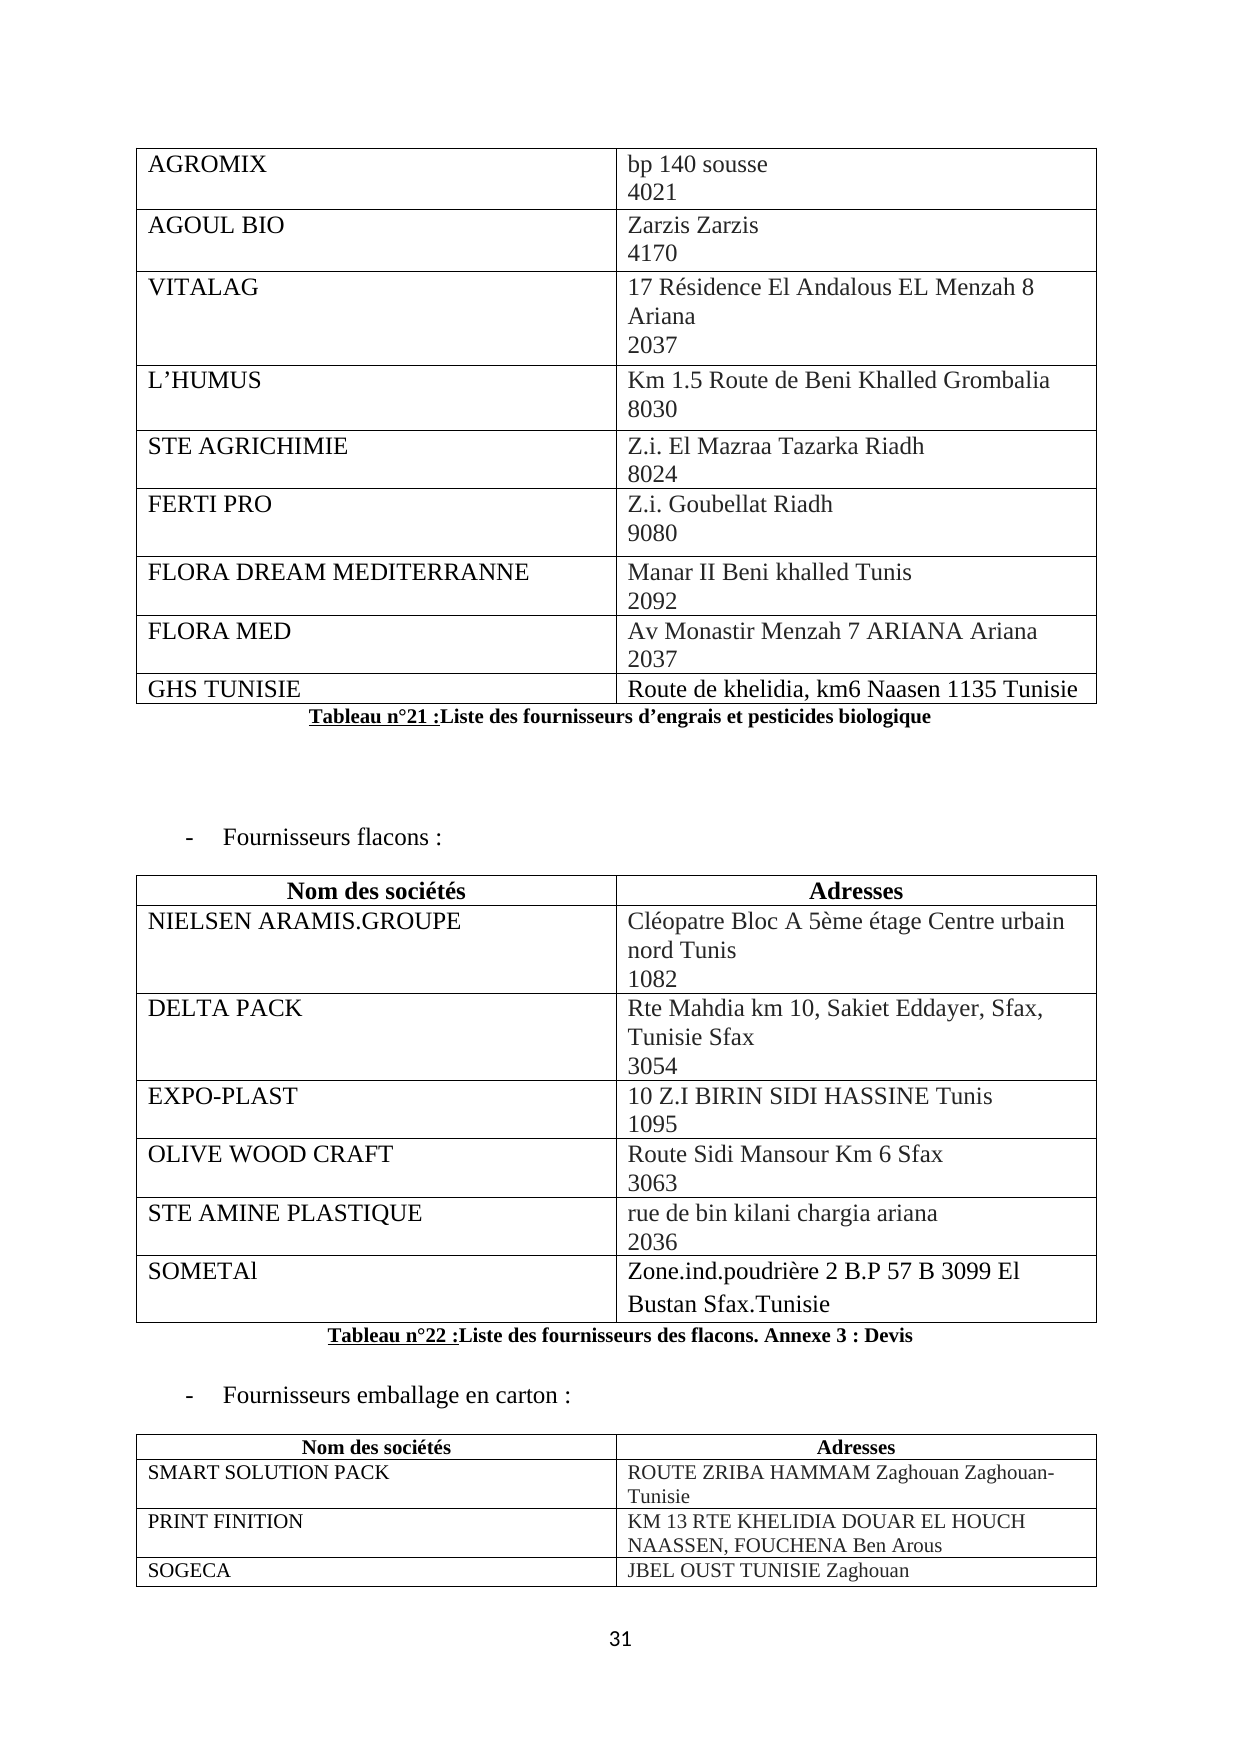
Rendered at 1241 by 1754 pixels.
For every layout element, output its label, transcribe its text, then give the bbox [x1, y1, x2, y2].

table_cell OLIVE WOOD CRAFT [137, 1139, 616, 1197]
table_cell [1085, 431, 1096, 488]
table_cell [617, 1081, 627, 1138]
table_header Nom des sociétés [137, 1435, 616, 1459]
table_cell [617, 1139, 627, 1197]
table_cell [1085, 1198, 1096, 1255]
table_cell STE AMINE PLASTIQUE [137, 1198, 616, 1255]
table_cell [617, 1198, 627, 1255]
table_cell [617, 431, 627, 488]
list Fournisseurs emballage en carton : [185, 1380, 1093, 1409]
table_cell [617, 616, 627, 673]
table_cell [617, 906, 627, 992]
table_cell NIELSEN ARAMIS.GROUPE [137, 906, 616, 992]
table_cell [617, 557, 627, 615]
table_cell FLORA DREAM MEDITERRANNE [137, 557, 616, 615]
table_cell Route de khelidia, km6 Naasen 1135 Tunisie [617, 674, 1096, 703]
table_cell bp 140 sousse 4021 [617, 149, 1096, 209]
table_cell Zone.ind.poudrière 2 B.P 57 B 3099 El Bustan Sfax.Tunisie [617, 1256, 1096, 1322]
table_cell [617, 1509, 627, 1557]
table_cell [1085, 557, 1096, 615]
text Tableau n°21 :Liste des fournisseurs d’engrais et pesticides biologique [148, 704, 1093, 728]
table_cell DELTA PACK [137, 994, 616, 1080]
table_cell SOGECA [137, 1558, 616, 1586]
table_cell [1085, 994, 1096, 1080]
table_cell Zarzis Zarzis 4170 [617, 210, 1096, 271]
table_cell JBEL OUST TUNISIE Zaghouan [617, 1558, 1096, 1586]
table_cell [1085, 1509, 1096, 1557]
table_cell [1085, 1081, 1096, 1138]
list Fournisseurs flacons : [185, 822, 1093, 850]
text Tableau n°22 :Liste des fournisseurs des flacons. Annexe 3 : Devis [148, 1323, 1093, 1347]
table_header Adresses [617, 1435, 1096, 1459]
table_header Nom des sociétés [137, 876, 616, 905]
table_cell FLORA MED [137, 616, 616, 673]
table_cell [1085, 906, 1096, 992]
table_cell 17 Résidence El Andalous EL Menzah 8 Ariana 2037 [617, 272, 1096, 364]
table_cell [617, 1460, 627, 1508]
table_cell VITALAG [137, 272, 616, 364]
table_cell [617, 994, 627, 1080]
table_cell L’HUMUS [137, 366, 616, 430]
table_cell GHS TUNISIE [137, 674, 616, 703]
table_cell PRINT FINITION [137, 1509, 616, 1557]
table_header Adresses [617, 876, 1096, 905]
table_cell Km 1.5 Route de Beni Khalled Grombalia 8030 [617, 366, 1096, 430]
table_cell AGOUL BIO [137, 210, 616, 271]
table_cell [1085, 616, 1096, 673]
table_cell FERTI PRO [137, 489, 616, 556]
table_cell SOMETAl [137, 1256, 616, 1322]
table_cell STE AGRICHIMIE [137, 431, 616, 488]
table_cell SMART SOLUTION PACK [137, 1460, 616, 1508]
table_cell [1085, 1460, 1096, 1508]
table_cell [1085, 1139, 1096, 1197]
table_cell Z.i. Goubellat Riadh 9080 [617, 489, 1096, 556]
table_cell EXPO-PLAST [137, 1081, 616, 1138]
table_cell AGROMIX [137, 149, 616, 209]
